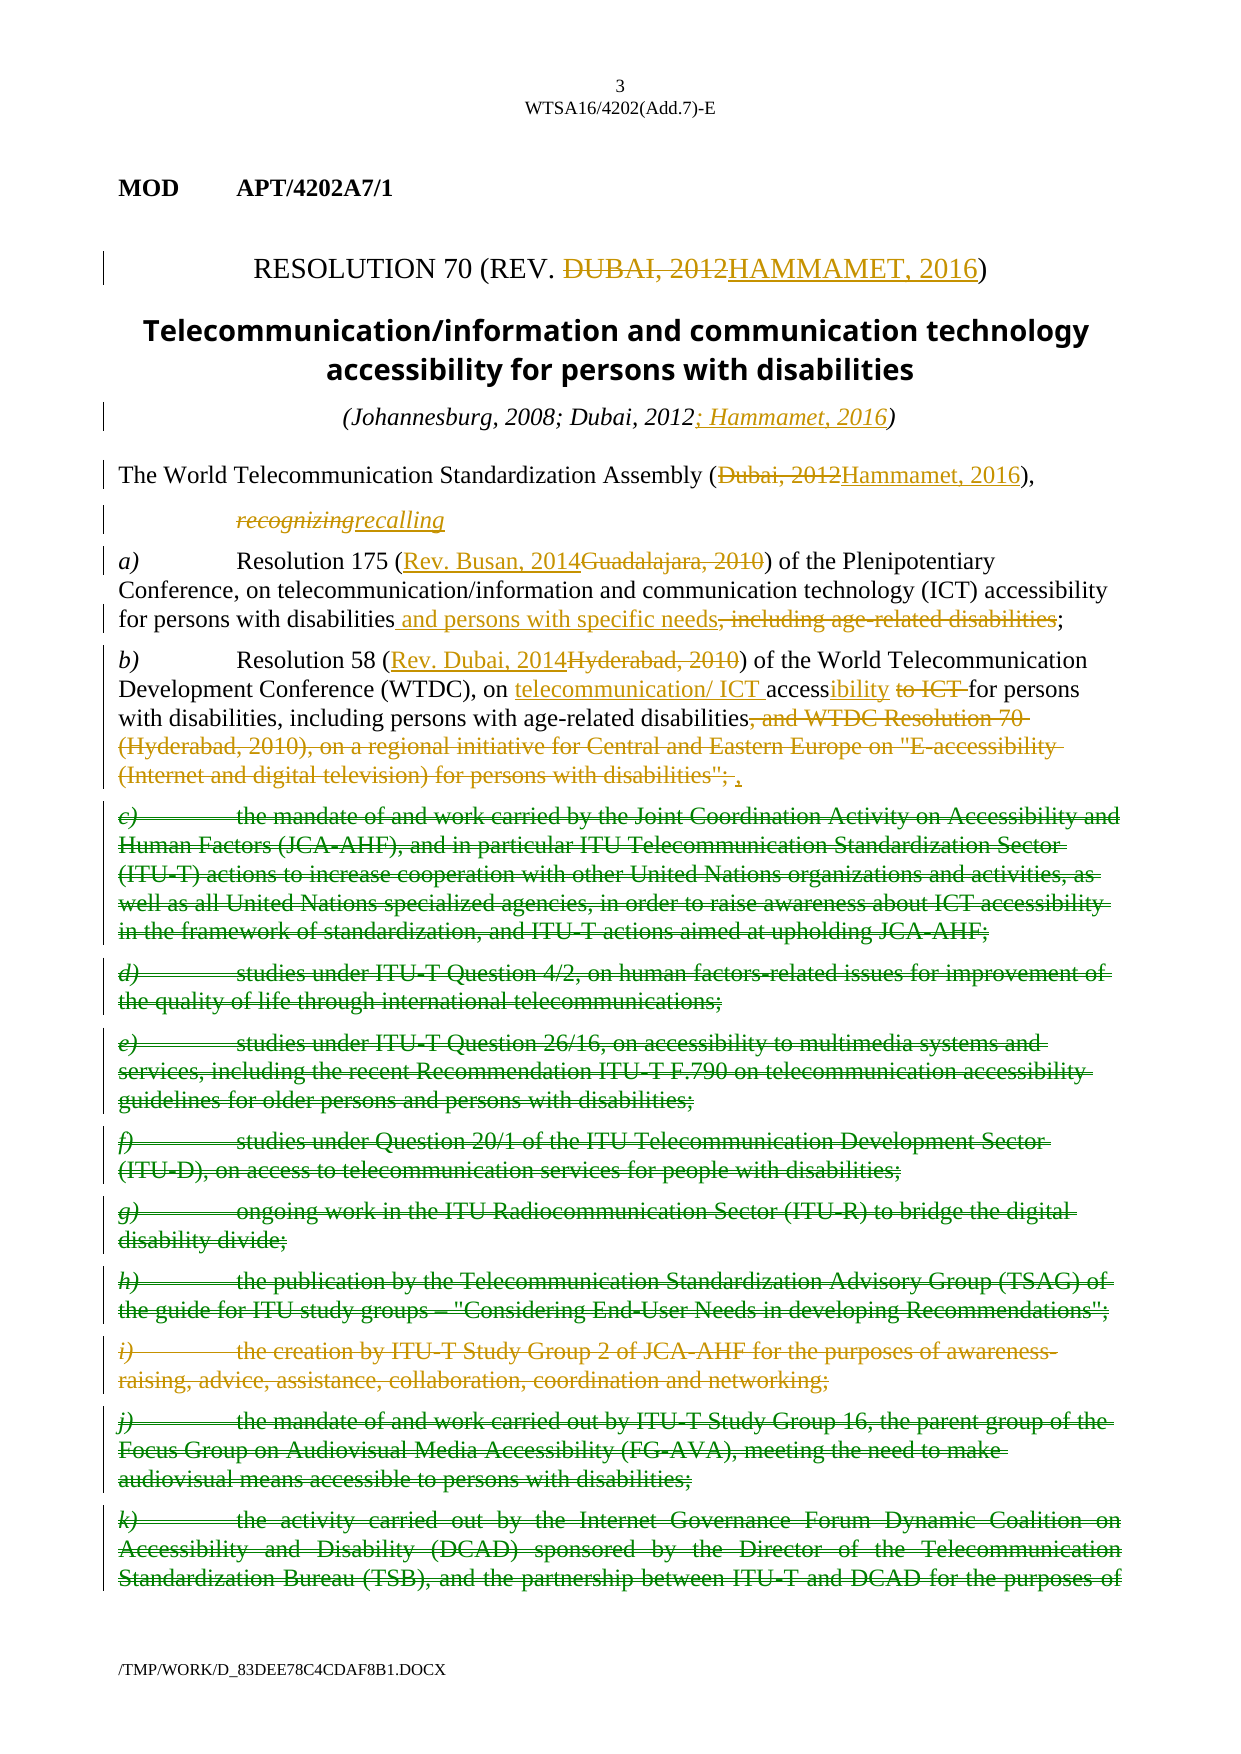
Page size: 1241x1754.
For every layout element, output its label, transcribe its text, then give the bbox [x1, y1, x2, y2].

title The World Telecommunication Standardization Assembly (), [118, 460, 1122, 488]
title Telecommunication/information and communication technology accessibility for persons with disabilities [118, 310, 1122, 389]
text b) Resolution 58 () of the World Telecommunication Development Conference (WTDC), on access for persons with disabilities, including persons with age-related disabilities [118, 645, 1122, 789]
text MOD APT/4202A7/1 [118, 173, 1122, 201]
text (Johannesburg, 2008; Dubai, 2012) [118, 402, 1122, 431]
text RESOLUTION 70 (REV. ) [118, 251, 1122, 285]
text a) Resolution 175 () of the Plenipotentiary Conference, on telecommunication/information and communication technology (ICT) accessibility for persons with disabilities; [118, 546, 1122, 633]
